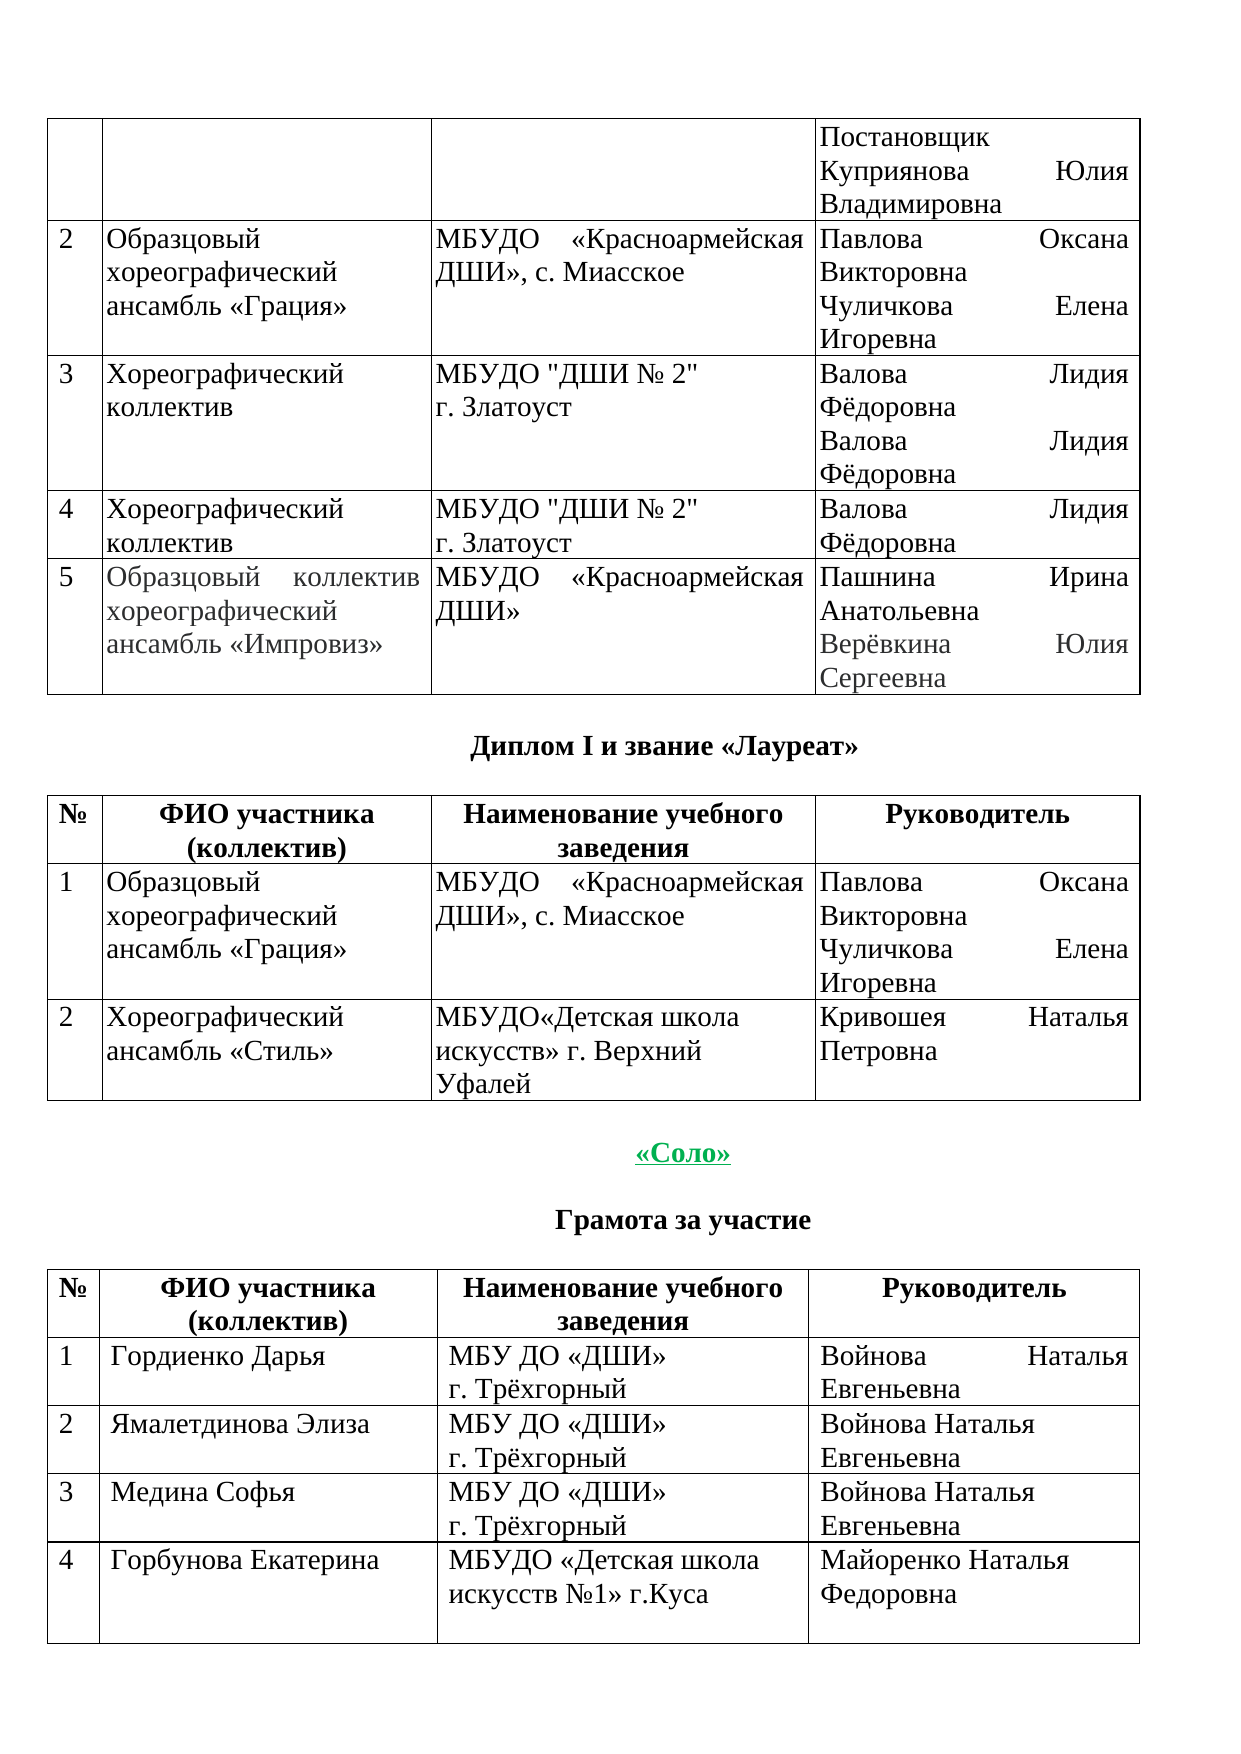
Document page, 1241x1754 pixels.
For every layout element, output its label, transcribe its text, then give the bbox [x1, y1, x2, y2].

table_cell 3 [48, 1474, 99, 1541]
table_cell Войнова Наталья Евгеньевна [809, 1406, 1139, 1473]
table_cell МБУДО «Детская школа искусств №1» г.Куса [438, 1543, 808, 1643]
table_cell Войнова Наталья Евгеньевна [809, 1474, 1139, 1541]
table_cell МБУДО«Детская школа искусств» г. Верхний Уфалей [432, 1000, 815, 1100]
table_cell Образцовый хореографический ансамбль «Грация» [103, 864, 431, 998]
table_cell 5 [48, 559, 102, 693]
table_header Наименование учебного заведения [438, 1270, 808, 1337]
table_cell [816, 119, 1139, 220]
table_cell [103, 119, 431, 220]
table_cell МБУ ДО «ДШИ» г. Трёхгорный [438, 1406, 808, 1473]
table_cell Валова Лидия Фёдоровна [816, 491, 1139, 558]
table_cell МБУ ДО «ДШИ» г. Трёхгорный [438, 1338, 808, 1405]
text «Соло» [214, 1135, 1152, 1168]
table_cell Медина Софья [100, 1474, 437, 1541]
table_cell МБУДО «Красноармейская ДШИ», с. Миасское [432, 221, 815, 355]
text Диплом I и звание «Лауреат» [177, 728, 582, 762]
table_cell Майоренко Наталья Федоровна [809, 1543, 1139, 1643]
table_cell Хореографический коллектив [103, 356, 431, 490]
text Грамота за участие [214, 1202, 1152, 1235]
table_cell 1 [48, 119, 102, 220]
table_header Наименование учебного заведения [432, 796, 815, 863]
table_cell Образцовый коллектив хореографический ансамбль «Импровиз» [103, 559, 431, 693]
table_cell 2 [48, 1000, 102, 1100]
table_cell 2 [48, 221, 102, 355]
table_cell МБУДО «Красноармейская ДШИ» [432, 559, 815, 693]
table_header № [48, 796, 102, 863]
table_cell 3 [48, 356, 102, 490]
table_cell 2 [48, 1406, 99, 1473]
table_cell Гордиенко Дарья [100, 1338, 437, 1405]
table_cell Валова Лидия Фёдоровна Валова Лидия Фёдоровна [816, 356, 1139, 490]
table_cell 4 [48, 1543, 99, 1643]
table_cell Образцовый хореографический ансамбль «Грация» [103, 221, 431, 355]
table_cell МБУДО «Красноармейская ДШИ», с. Миасское [432, 864, 815, 998]
table_cell Ямалетдинова Элиза [100, 1406, 437, 1473]
table_header ФИО участника (коллектив) [100, 1270, 437, 1337]
table_cell Пашнина Ирина Анатольевна Верёвкина Юлия Сергеевна [816, 559, 1139, 693]
table_cell 1 [48, 864, 102, 998]
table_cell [432, 119, 815, 220]
table_cell Хореографический коллектив [103, 491, 431, 558]
table_cell МБУДО "ДШИ № 2" г. Златоуст [432, 356, 815, 490]
table_header ФИО участника (коллектив) [103, 796, 431, 863]
table_cell Кривошея Наталья Петровна [816, 1000, 1139, 1100]
table_cell МБУ ДО «ДШИ» г. Трёхгорный [438, 1474, 808, 1541]
table_cell Хореографический ансамбль «Стиль» [103, 1000, 431, 1100]
table_cell Горбунова Екатерина [100, 1543, 437, 1643]
text Диплом I и звание «Лауреат» [593, 728, 1152, 762]
table_cell 1 [48, 1338, 99, 1405]
table_header Руководитель [816, 796, 1139, 863]
table_cell Павлова Оксана Викторовна Чуличкова Елена Игоревна [816, 221, 1139, 355]
table_cell Павлова Оксана Викторовна Чуличкова Елена Игоревна [816, 864, 1139, 998]
table_header № [48, 1270, 99, 1337]
table_cell 4 [48, 491, 102, 558]
table_header Руководитель [809, 1270, 1139, 1337]
table_cell Войнова Наталья Евгеньевна [809, 1338, 1139, 1405]
table_cell МБУДО "ДШИ № 2" г. Златоуст [432, 491, 815, 558]
